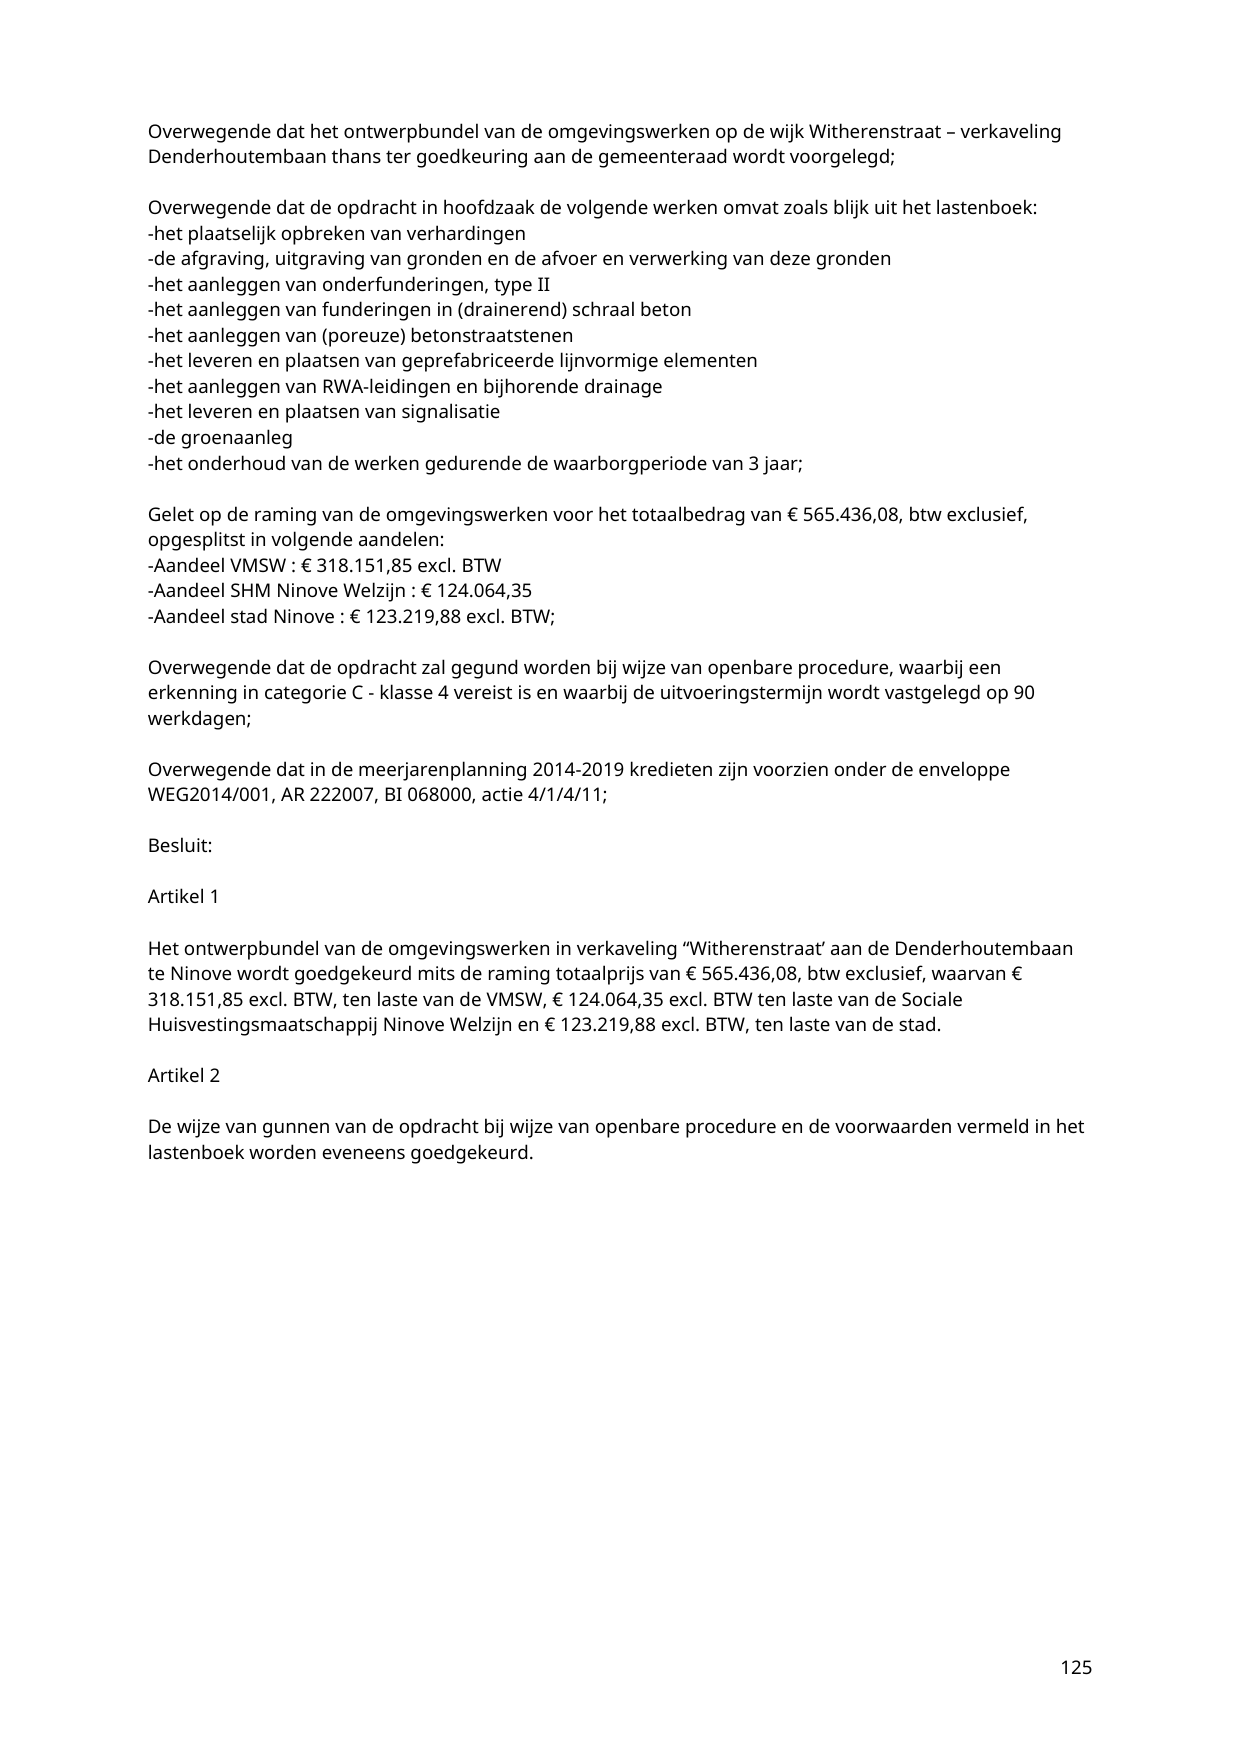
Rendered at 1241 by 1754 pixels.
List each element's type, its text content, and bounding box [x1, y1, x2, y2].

text Overwegende dat de opdracht in hoofdzaak de volgende werken omvat zoals blijk uit het lastenboek: [148, 195, 1092, 220]
text Overwegende dat het ontwerpbundel van de omgevingswerken op de wijk Witherenstraat – verkaveling Denderhoutembaan thans ter goedkeuring aan de gemeenteraad wordt voorgelegd; [148, 118, 1092, 169]
text -de groenaanleg [148, 424, 1092, 450]
text -de afgraving, uitgraving van gronden en de afvoer en verwerking van deze gronden [148, 246, 1092, 271]
text -het aanleggen van (poreuze) betonstraatstenen [148, 322, 1092, 348]
text -het aanleggen van onderfunderingen, type II [148, 271, 1092, 297]
text -het plaatselijk opbreken van verhardingen [148, 220, 1092, 246]
text Besluit: [148, 833, 1092, 858]
text De wijze van gunnen van de opdracht bij wijze van openbare procedure en de voorwaarden vermeld in het lastenboek worden eveneens goedgekeurd. [148, 1113, 1092, 1164]
text -het onderhoud van de werken gedurende de waarborgperiode van 3 jaar; [148, 450, 1092, 475]
text -Aandeel SHM Ninove Welzijn : € 124.064,35 [148, 577, 1092, 603]
text Het ontwerpbundel van de omgevingswerken in verkaveling “Witherenstraat’ aan de Denderhoutembaan te Ninove wordt goedgekeurd mits de raming totaalprijs van € 565.436,08, btw exclusief, waarvan € 318.151,85 excl. BTW, ten laste van de VMSW, € 124.064,35 excl. BTW ten laste van de Sociale Huisvestingsmaatschappij Ninove Welzijn en € 123.219,88 excl. BTW, ten laste van de stad. [148, 935, 1092, 1037]
text -het aanleggen van funderingen in (drainerend) schraal beton [148, 297, 1092, 322]
text Overwegende dat in de meerjarenplanning 2014-2019 kredieten zijn voorzien onder de enveloppe WEG2014/001, AR 222007, BI 068000, actie 4/1/4/11; [148, 756, 1092, 807]
text -Aandeel VMSW : € 318.151,85 excl. BTW [148, 552, 1092, 577]
text -het aanleggen van RWA-leidingen en bijhorende drainage [148, 373, 1092, 399]
text Artikel 1 [148, 884, 1092, 909]
text -het leveren en plaatsen van geprefabriceerde lijnvormige elementen [148, 348, 1092, 373]
text Artikel 2 [148, 1062, 1092, 1088]
text Overwegende dat de opdracht zal gegund worden bij wijze van openbare procedure, waarbij een erkenning in categorie C - klasse 4 vereist is en waarbij de uitvoeringstermijn wordt vastgelegd op 90 werkdagen; [148, 654, 1092, 731]
text Gelet op de raming van de omgevingswerken voor het totaalbedrag van € 565.436,08, btw exclusief, opgesplitst in volgende aandelen: [148, 501, 1092, 552]
text -het leveren en plaatsen van signalisatie [148, 399, 1092, 424]
text -Aandeel stad Ninove : € 123.219,88 excl. BTW; [148, 603, 1092, 628]
